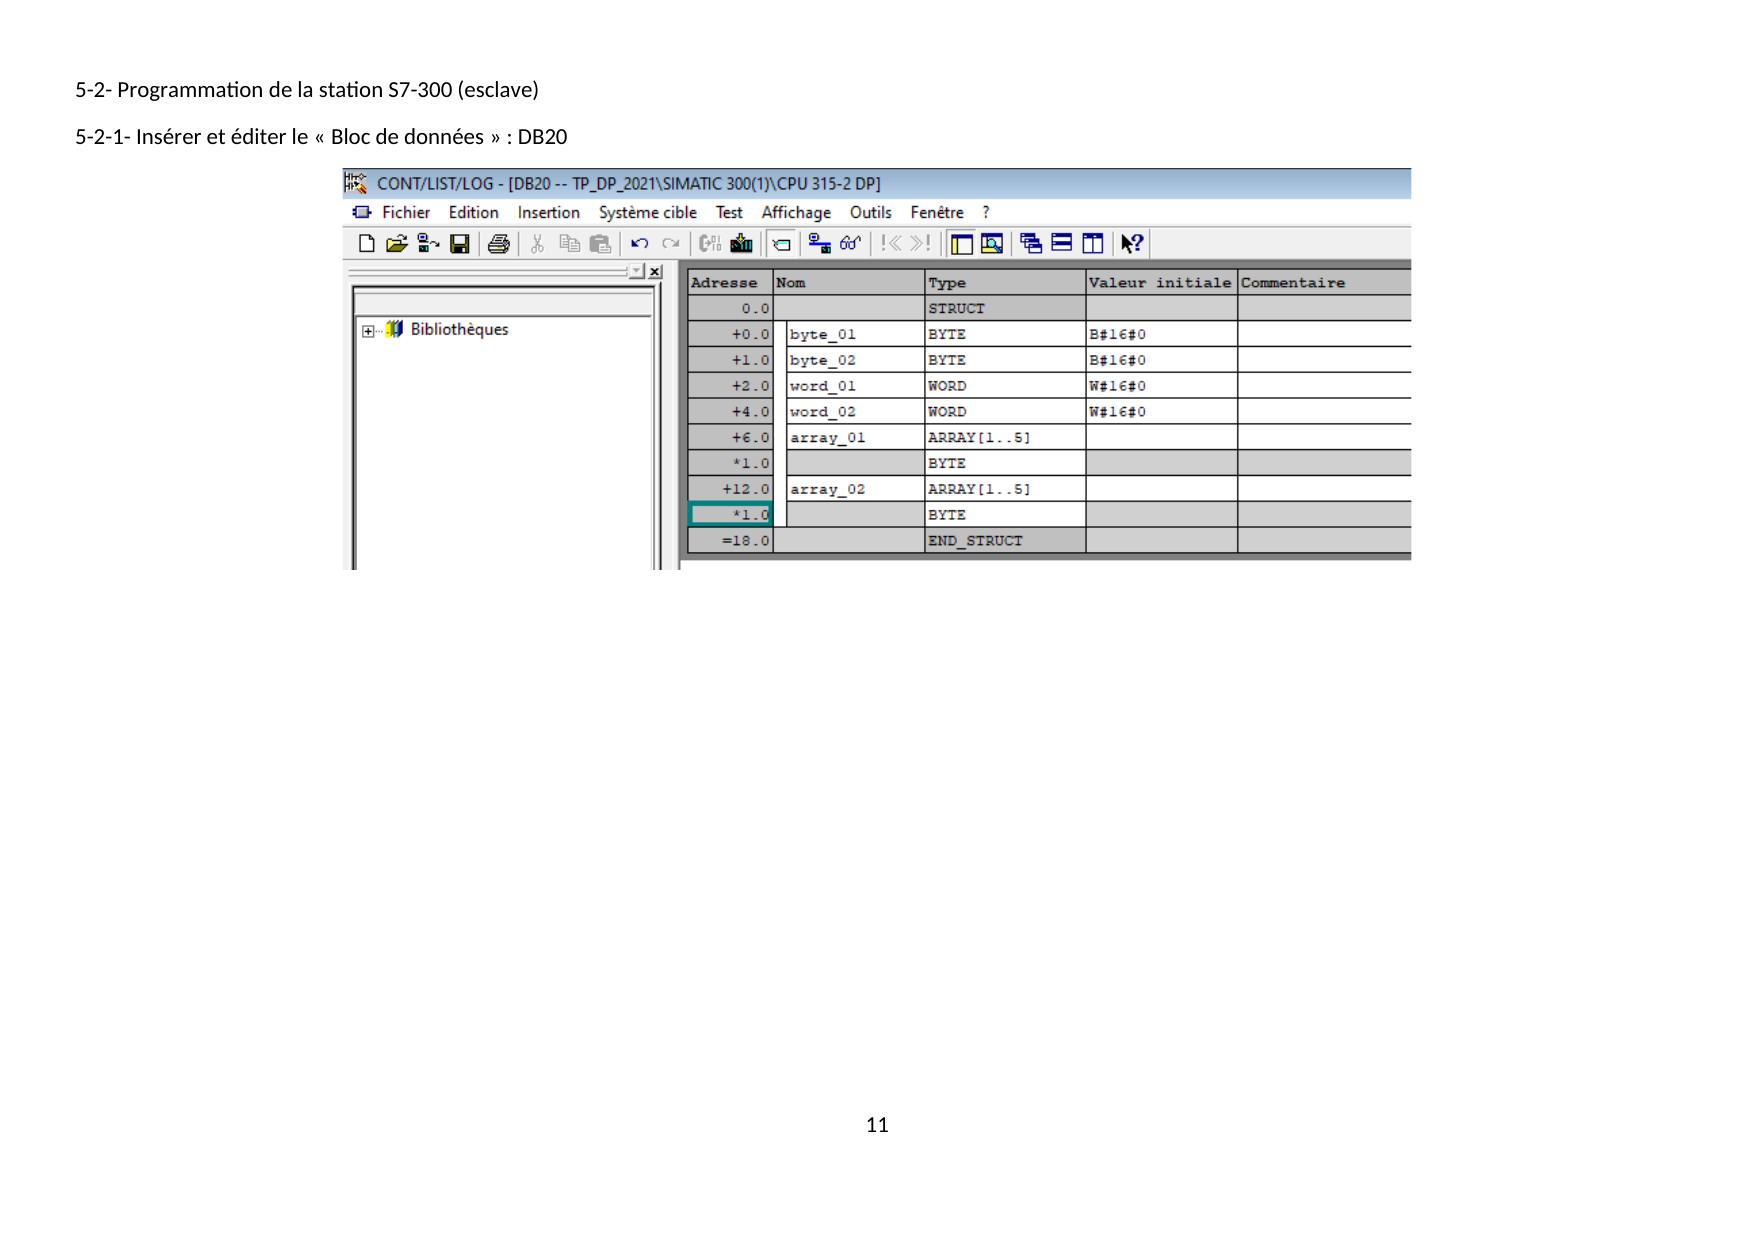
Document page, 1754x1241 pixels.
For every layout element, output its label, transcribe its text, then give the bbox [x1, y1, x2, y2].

text 5-2- Programmation de la station S7-300 (esclave) [75, 75, 1679, 103]
text 5-2-1- Insérer et éditer le « Bloc de données » : DB20 [75, 122, 1679, 150]
picture [342, 168, 1412, 570]
